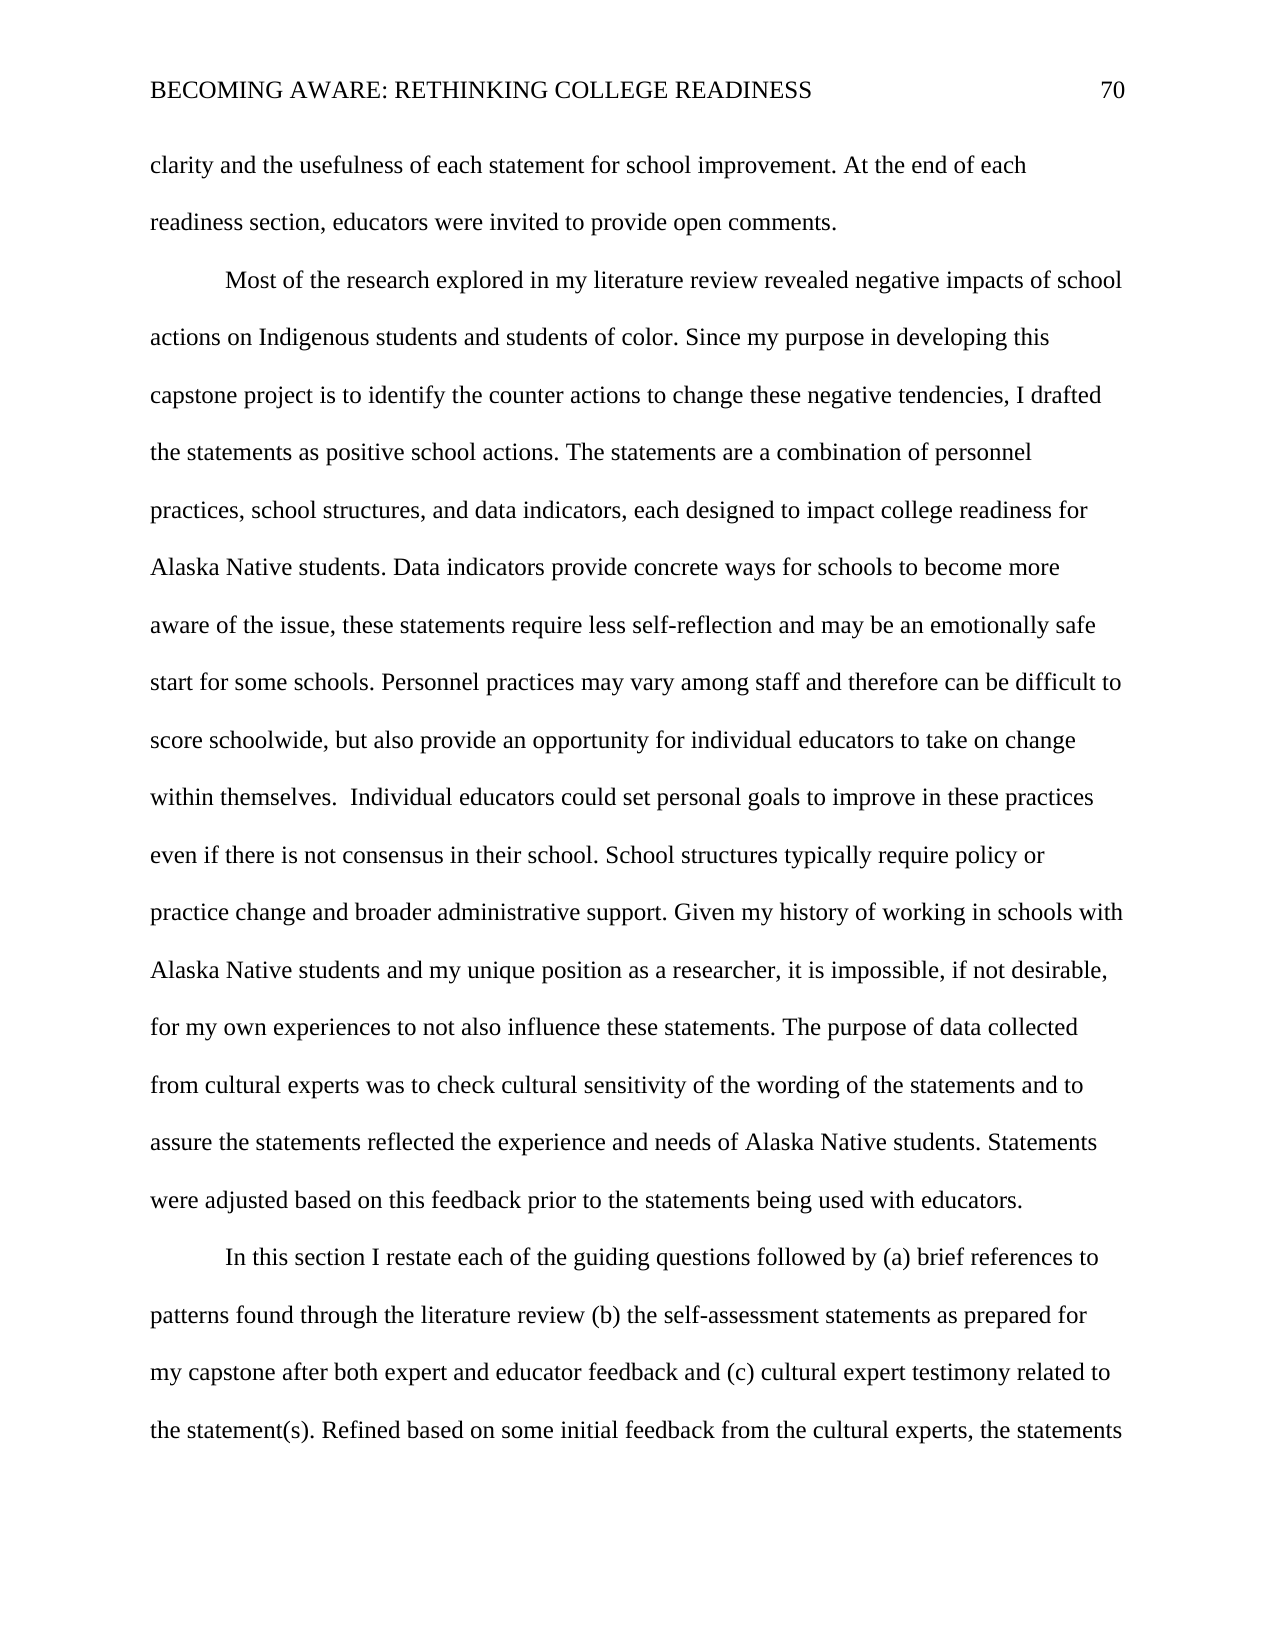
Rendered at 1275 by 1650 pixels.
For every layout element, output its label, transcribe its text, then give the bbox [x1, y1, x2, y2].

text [150, 150, 1125, 236]
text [150, 1242, 1125, 1444]
text Most of the research explored in my literature review revealed negative impacts of school actions on Indigenous students and students of color. Since my purpose in developing this capstone project is to identify the counter actions to change these negative tendencies, I drafted the statements as positive school actions. The statements are a combination of personnel practices, school structures, and data indicators, each designed to impact college readiness for Alaska Native students. Data indicators provide concrete ways for schools to become more aware of the issue, these statements require less self-reflection and may be an emotionally safe start for some schools. Personnel practices may vary among staff and therefore can be difficult to score schoolwide, but also provide an opportunity for individual educators to take on change within themselves. Individual educators could set personal goals to improve in these practices even if there is not consensus in their school. School structures typically require policy or practice change and broader administrative support. Given my history of working in schools with Alaska Native students and my unique position as a researcher, it is impossible, if not desirable, for my own experiences to not also influence these statements. The purpose of data collected from cultural experts was to check cultural sensitivity of the wording of the statements and to assure the statements reflected the experience and needs of Alaska Native students. Statements were adjusted based on this feedback prior to the statements being used with educators. [150, 265, 1125, 1214]
